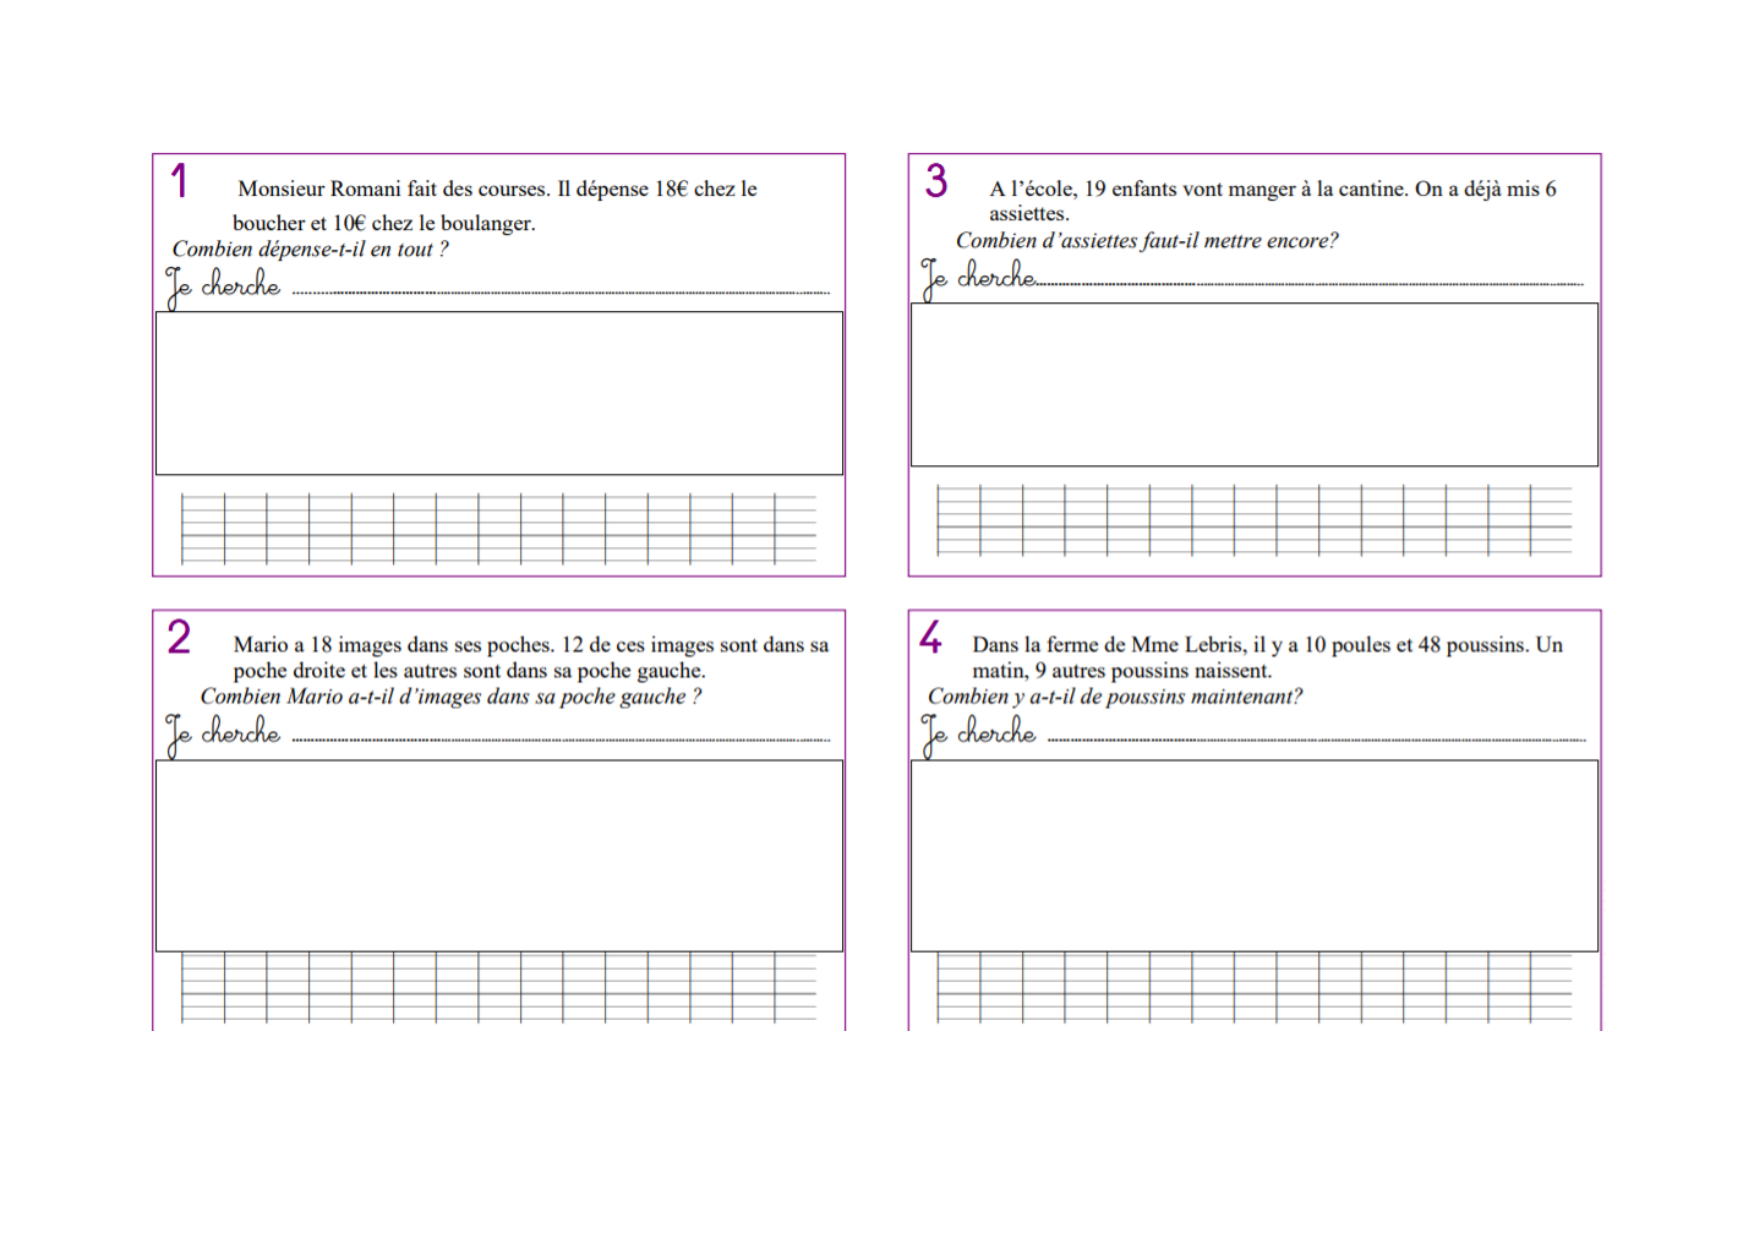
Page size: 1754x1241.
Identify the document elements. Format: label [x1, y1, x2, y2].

picture [147, 147, 1605, 1031]
